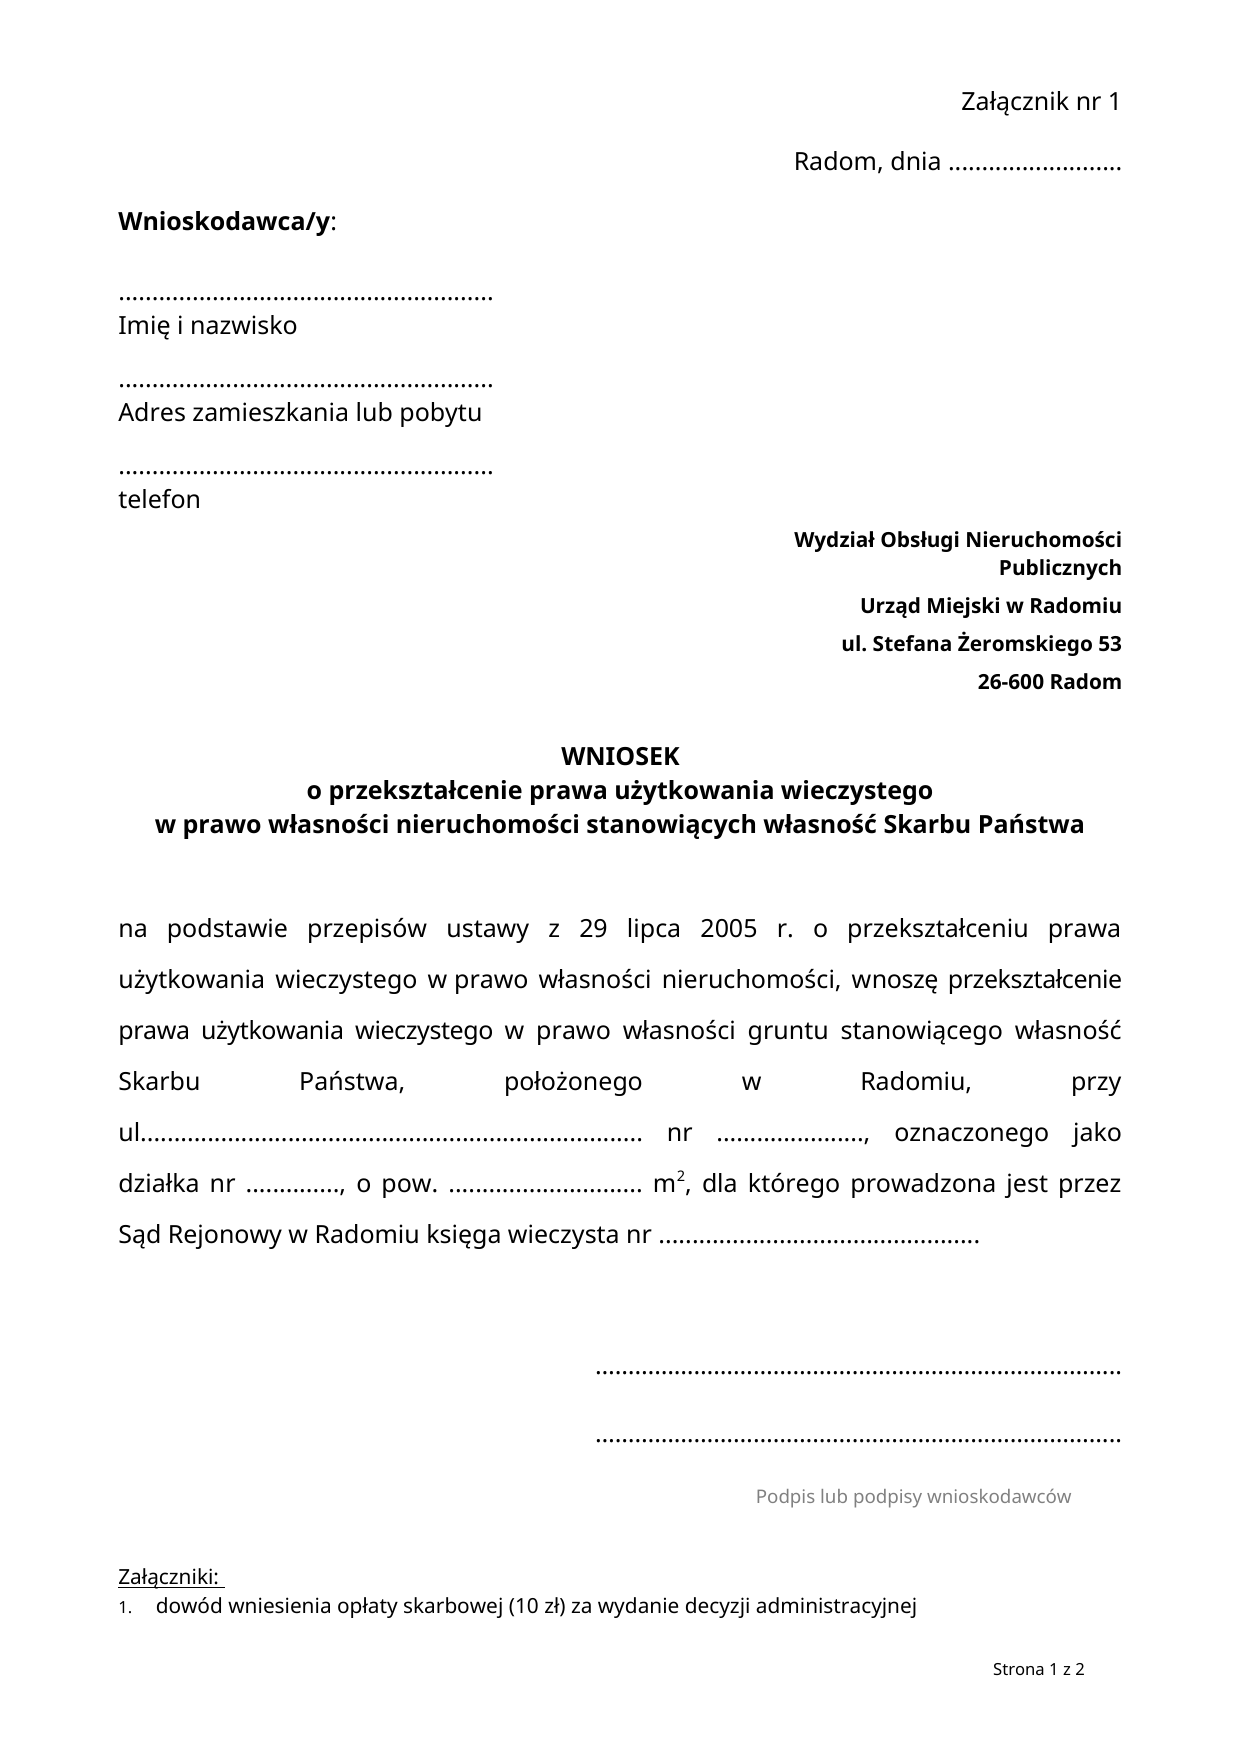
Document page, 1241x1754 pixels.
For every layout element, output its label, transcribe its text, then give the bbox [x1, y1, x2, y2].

text o przekształcenie prawa użytkowania wieczystego [118, 773, 1122, 807]
text Załączniki: [118, 1534, 1122, 1591]
text …………………………………………………………………….. …………………………………………………………………….. [118, 1347, 1122, 1449]
text ........................................................ [118, 274, 1122, 308]
text ........................................................ telefon [118, 448, 1122, 516]
text 26-600 Radom [118, 667, 1122, 695]
text na podstawie przepisów ustawy z 29 lipca 2005 r. o przekształceniu prawa użytkowania wieczystego w prawo własności nieruchomości, wnoszę przekształcenie prawa użytkowania wieczystego w prawo własności gruntu stanowiącego własność Skarbu Państwa, położonego w Radomiu, przy ul........................................................................... nr ......................, oznaczonego jako działka nr .............., o pow. ............................. m2, dla którego prowadzona jest przez Sąd Rejonowy w Radomiu księga wieczysta nr ................................................ [118, 911, 1122, 1251]
text Wydział Obsługi Nieruchomości Publicznych [118, 525, 1122, 582]
text Podpis lub podpisy wnioskodawców [685, 1483, 1122, 1509]
text Imię i nazwisko [118, 308, 1122, 342]
text Radom, dnia .......................... [118, 144, 1122, 178]
text Adres zamieszkania lub pobytu [118, 395, 1122, 429]
text Załącznik nr 1 [118, 83, 1122, 117]
text w prawo własności nieruchomości stanowiących własność Skarbu Państwa [118, 807, 1122, 841]
text WNIOSEK [118, 739, 1122, 773]
text Wnioskodawca/y: [118, 204, 1122, 238]
list dowód wniesienia opłaty skarbowej (10 zł) za wydanie decyzji administracyjnej [118, 1591, 1122, 1619]
text ........................................................ [118, 361, 1122, 395]
text ul. Stefana Żeromskiego 53 [118, 629, 1122, 658]
text Urząd Miejski w Radomiu [118, 591, 1122, 620]
